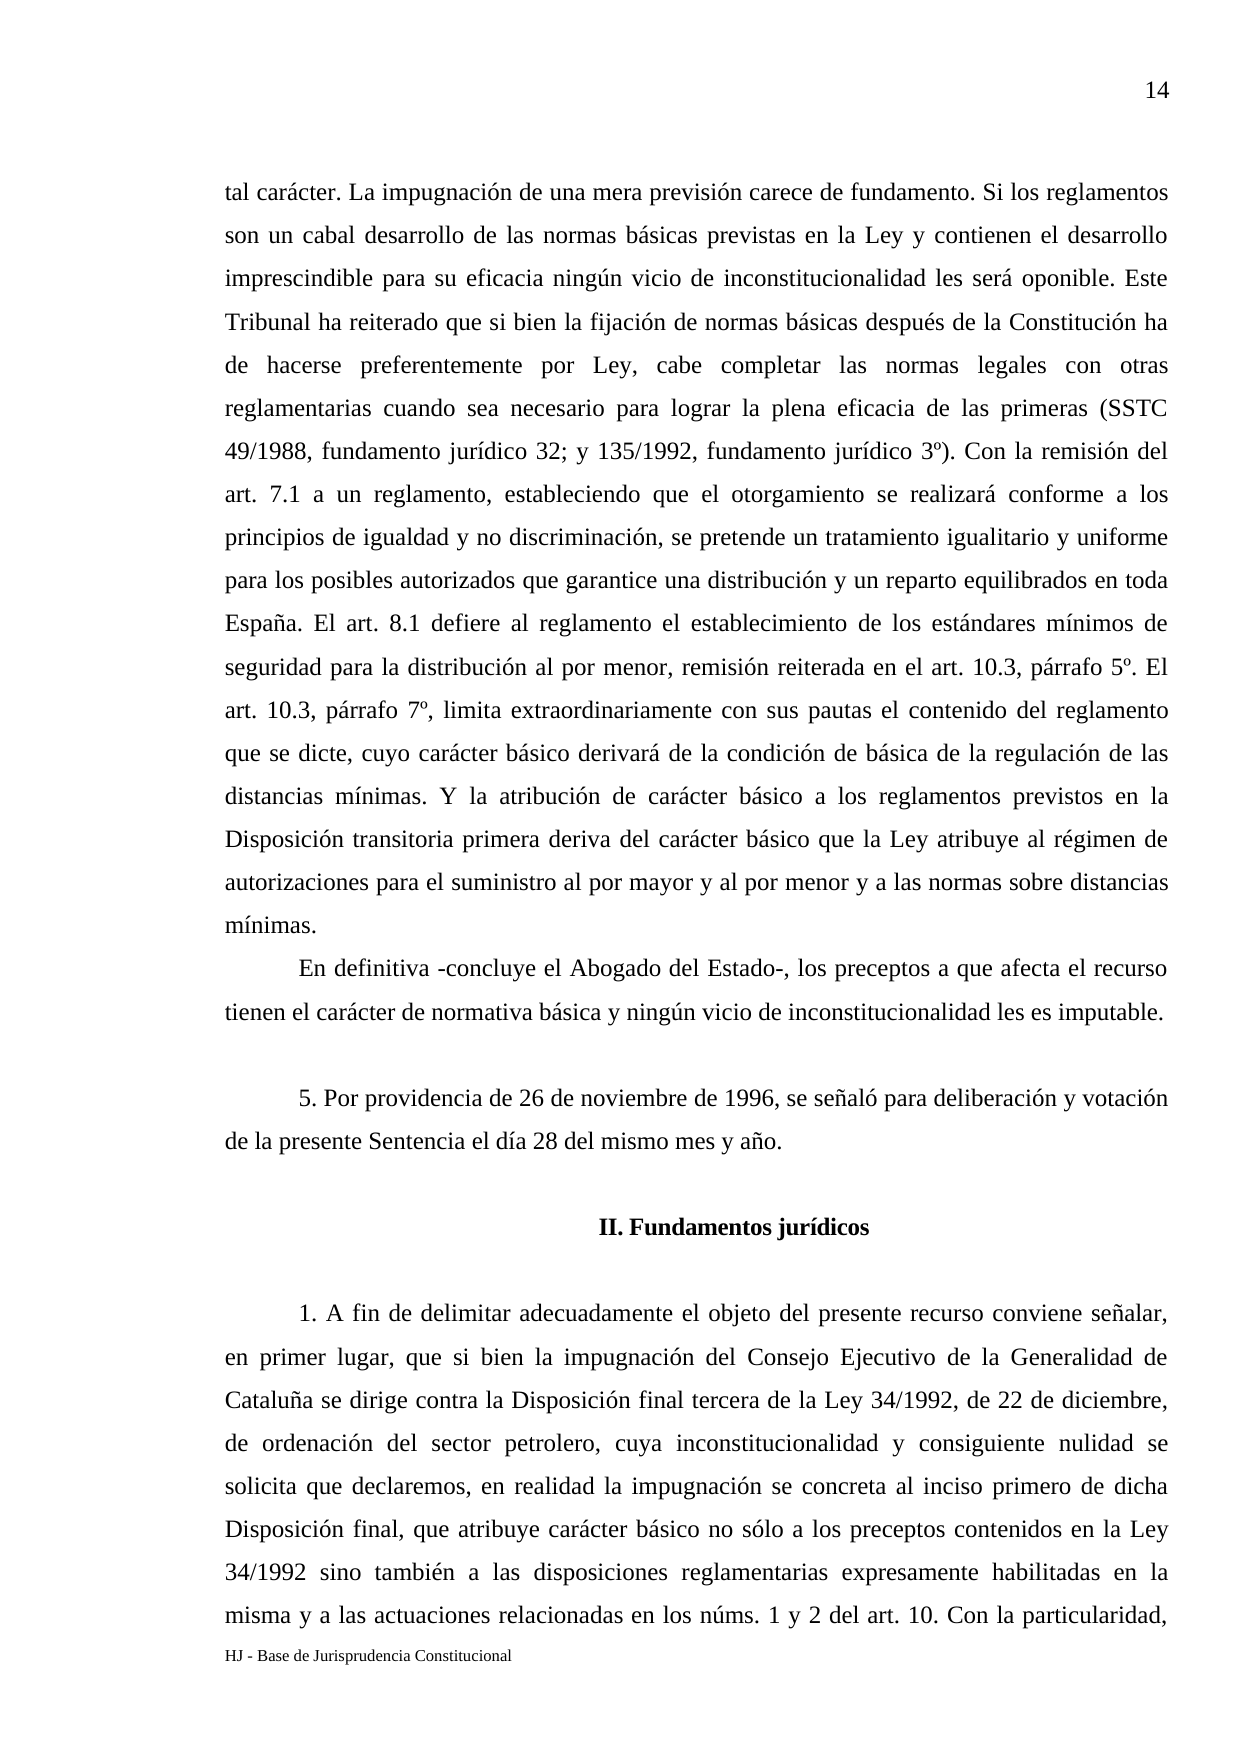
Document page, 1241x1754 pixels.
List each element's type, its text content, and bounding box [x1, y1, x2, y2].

subtitle II. Fundamentos jurídicos [224, 1212, 1169, 1241]
text 5. Por providencia de 26 de noviembre de 1996, se señaló para deliberación y votación de la presente Sentencia el día 28 del mismo mes y año. [224, 1083, 1169, 1155]
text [224, 1298, 1169, 1629]
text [224, 177, 1169, 939]
text En definitiva -concluye el Abogado del Estado-, los preceptos a que afecta el recurso tienen el carácter de normativa básica y ningún vicio de inconstitucionalidad les es imputable. [224, 953, 1169, 1025]
